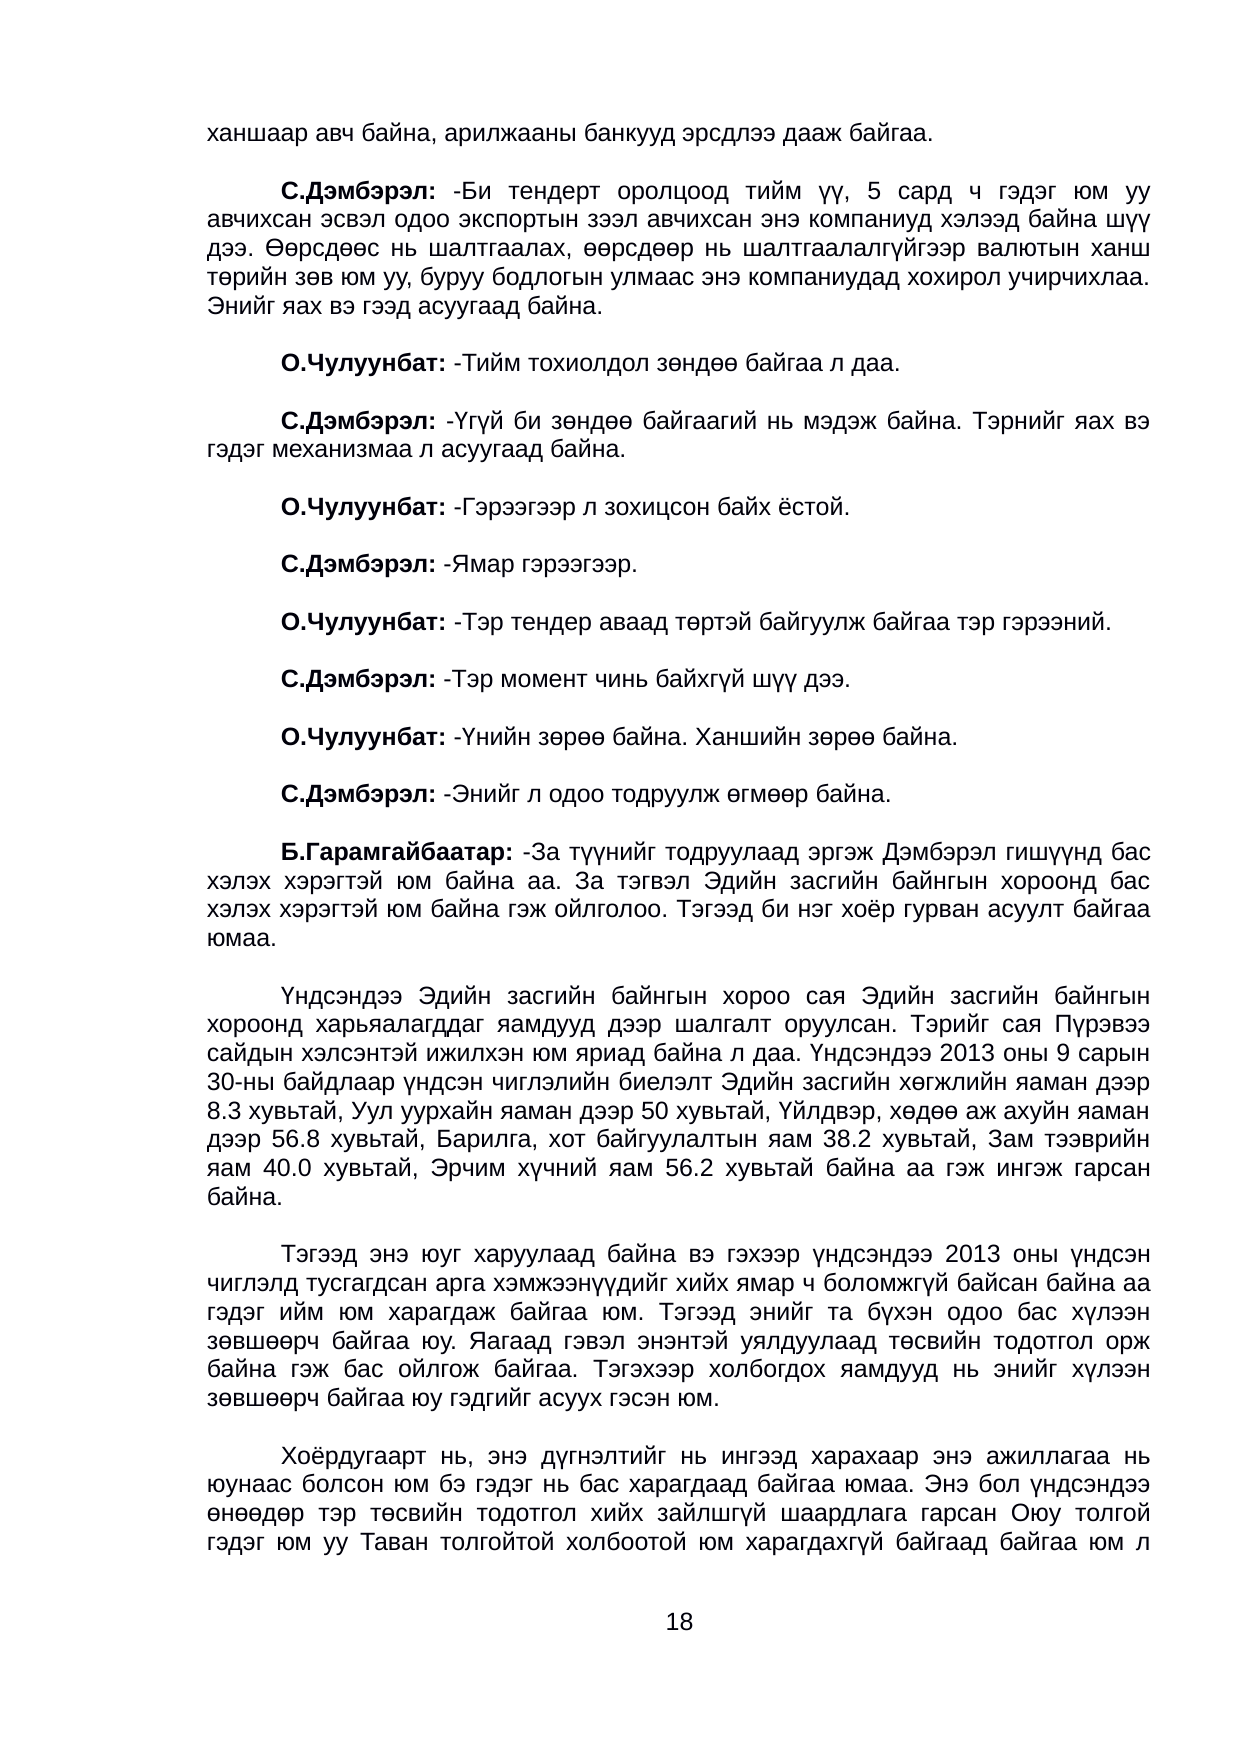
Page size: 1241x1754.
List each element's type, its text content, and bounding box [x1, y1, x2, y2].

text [207, 118, 1152, 147]
text Б.Гарамгайбаатар: -За түүнийг тодруулаад эргэж Дэмбэрэл гишүүнд бас хэлэх хэрэгтэй юм байна аа. За тэгвэл Эдийн засгийн байнгын хороонд бас хэлэх хэрэгтэй юм байна гэж ойлголоо. Тэгээд би нэг хоёр гурван асуулт байгаа юмаа. [207, 837, 1152, 952]
text С.Дэмбэрэл: -Тэр момент чинь байхгүй шүү дээ. [207, 664, 1152, 693]
text С.Дэмбэрэл: -Би тендерт оролцоод тийм үү, 5 сард ч гэдэг юм уу авчихсан эсвэл одоо экспортын зээл авчихсан энэ компаниуд хэлээд байна шүү дээ. Өөрсдөөс нь шалтгаалах, өөрсдөөр нь шалтгаалалгүйгээр валютын ханш төрийн зөв юм уу, буруу бодлогын улмаас энэ компаниудад хохирол учирчихлаа. Энийг яах вэ гээд асуугаад байна. [207, 176, 1152, 319]
text С.Дэмбэрэл: -Ямар гэрээгээр. [207, 549, 1152, 578]
text Тэгээд энэ юуг харуулаад байна вэ гэхээр үндсэндээ 2013 оны үндсэн чиглэлд тусгагдсан арга хэмжээнүүдийг хийх ямар ч боломжгүй байсан байна аа гэдэг ийм юм харагдаж байгаа юм. Тэгээд энийг та бүхэн одоо бас хүлээн зөвшөөрч байгаа юу. Яагаад гэвэл энэнтэй уялдуулаад төсвийн тодотгол орж байна гэж бас ойлгож байгаа. Тэгэхээр холбогдох яамдууд нь энийг хүлээн зөвшөөрч байгаа юу гэдгийг асуух гэсэн юм. [207, 1239, 1152, 1412]
text О.Чулуунбат: -Үнийн зөрөө байна. Ханшийн зөрөө байна. [207, 722, 1152, 751]
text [207, 1441, 1152, 1556]
text О.Чулуунбат: -Тэр тендер аваад төртэй байгуулж байгаа тэр гэрээний. [207, 607, 1152, 636]
text Үндсэндээ Эдийн засгийн байнгын хороо сая Эдийн засгийн байнгын хороонд харьяалагддаг яамдууд дээр шалгалт оруулсан. Тэрийг сая Пүрэвээ сайдын хэлсэнтэй ижилхэн юм яриад байна л даа. Үндсэндээ 2013 оны 9 сарын 30-ны байдлаар үндсэн чиглэлийн биелэлт Эдийн засгийн хөгжлийн яаман дээр 8.3 хувьтай, Уул уурхайн яаман дээр 50 хувьтай, Үйлдвэр, хөдөө аж ахуйн яаман дээр 56.8 хувьтай, Барилга, хот байгуулалтын яам 38.2 хувьтай, Зам тээврийн яам 40.0 хувьтай, Эрчим хүчний яам 56.2 хувьтай байна аа гэж ингэж гарсан байна. [207, 981, 1152, 1211]
text С.Дэмбэрэл: -Энийг л одоо тодруулж өгмөөр байна. [207, 779, 1152, 808]
text О.Чулуунбат: -Гэрээгээр л зохицсон байх ёстой. [207, 492, 1152, 521]
text С.Дэмбэрэл: -Үгүй би зөндөө байгаагий нь мэдэж байна. Тэрнийг яах вэ гэдэг механизмаа л асуугаад байна. [207, 406, 1152, 463]
text О.Чулуунбат: -Тийм тохиолдол зөндөө байгаа л даа. [207, 348, 1152, 377]
